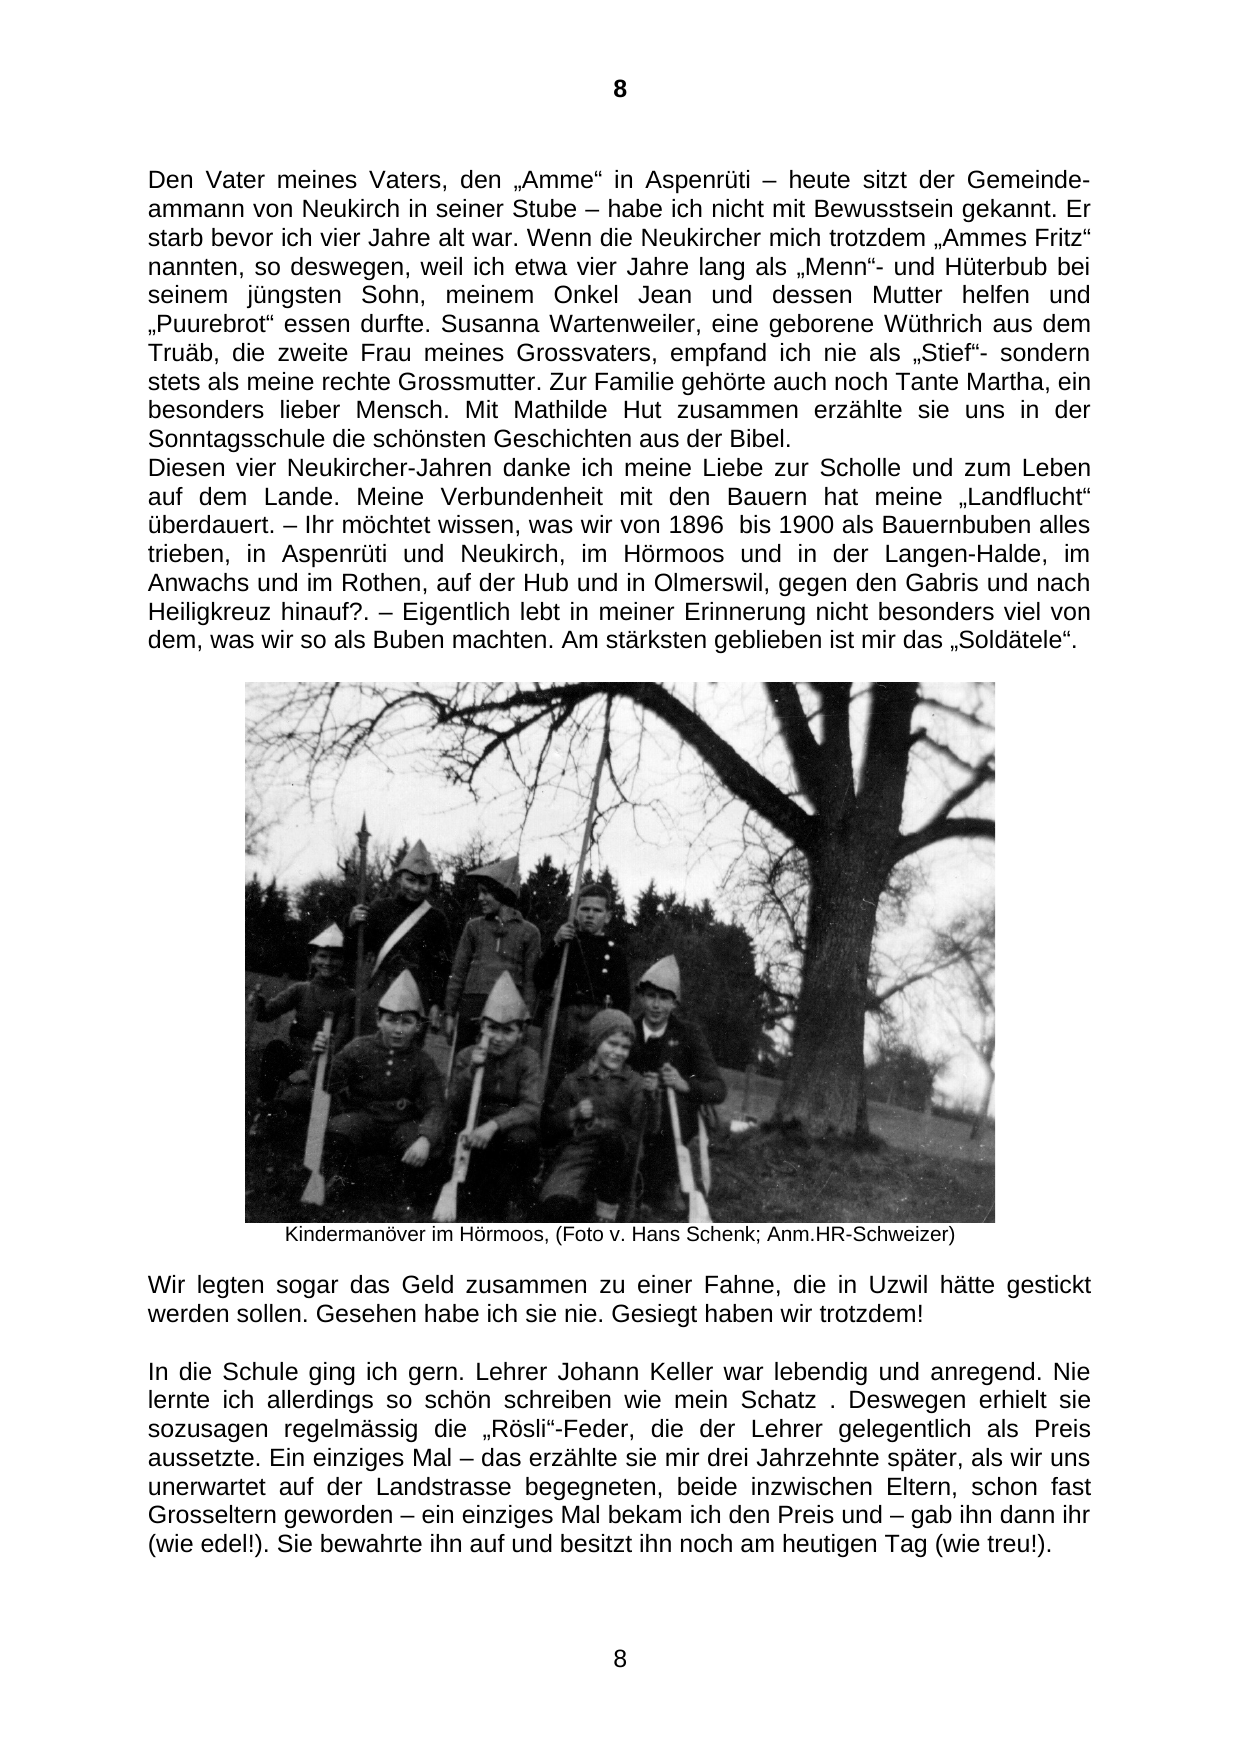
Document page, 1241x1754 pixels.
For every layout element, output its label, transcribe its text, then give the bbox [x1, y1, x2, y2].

text Kindermanöver im Hörmoos, (Foto v. Hans Schenk; Anm.HR-Schweizer) [148, 1222, 1092, 1246]
text In die Schule ging ich gern. Lehrer Johann Keller war lebendig und anregend. Nie lernte ich allerdings so schön schreiben wie mein Schatz . Deswegen erhielt sie sozusagen regelmässig die „Rösli“-Feder, die der Lehrer gelegentlich als Preis aussetzte. Ein einziges Mal – das erzählte sie mir drei Jahrzehnte später, als wir uns unerwartet auf der Landstrasse begegneten, beide inzwischen Eltern, schon fast Grosseltern geworden – ein einziges Mal bekam ich den Preis und – gab ihn dann ihr (wie edel!). Sie bewahrte ihn auf und besitzt ihn noch am heutigen Tag (wie treu!). [148, 1356, 1092, 1558]
text Wir legten sogar das Geld zusammen zu einer Fahne, die in Uzwil hätte gestickt werden sollen. Gesehen habe ich sie nie. Gesiegt haben wir trotzdem! [148, 1270, 1092, 1328]
text Diesen vier Neukircher-Jahren danke ich meine Liebe zur Scholle und zum Leben auf dem Lande. Meine Verbundenheit mit den Bauern hat meine „Landflucht“ überdauert. – Ihr möchtet wissen, was wir von 1896 bis 1900 als Bauernbuben alles trieben, in Aspenrüti und Neukirch, im Hörmoos und in der Langen-Halde, im Anwachs und im Rothen, auf der Hub und in Olmerswil, gegen den Gabris und nach Heiligkreuz hinauf?. – Eigentlich lebt in meiner Erinnerung nicht besonders viel von dem, was wir so als Buben machten. Am stärksten geblieben ist mir das „Soldätele“. [148, 453, 1092, 654]
picture [245, 682, 995, 1223]
text Den Vater meines Vaters, den „Amme“ in Aspenrüti – heute sitzt der Gemeinde- ammann von Neukirch in seiner Stube – habe ich nicht mit Bewusstsein gekannt. Er starb bevor ich vier Jahre alt war. Wenn die Neukircher mich trotzdem „Ammes Fritz“ nannten, so deswegen, weil ich etwa vier Jahre lang als „Menn“- und Hüterbub bei seinem jüngsten Sohn, meinem Onkel Jean und dessen Mutter helfen und „Puurebrot“ essen durfte. Susanna Wartenweiler, eine geborene Wüthrich aus dem Truäb, die zweite Frau meines Grossvaters, empfand ich nie als „Stief“- sondern stets als meine rechte Grossmutter. Zur Familie gehörte auch noch Tante Martha, ein besonders lieber Mensch. Mit Mathilde Hut zusammen erzählte sie uns in der Sonntagsschule die schönsten Geschichten aus der Bibel. [148, 165, 1092, 453]
